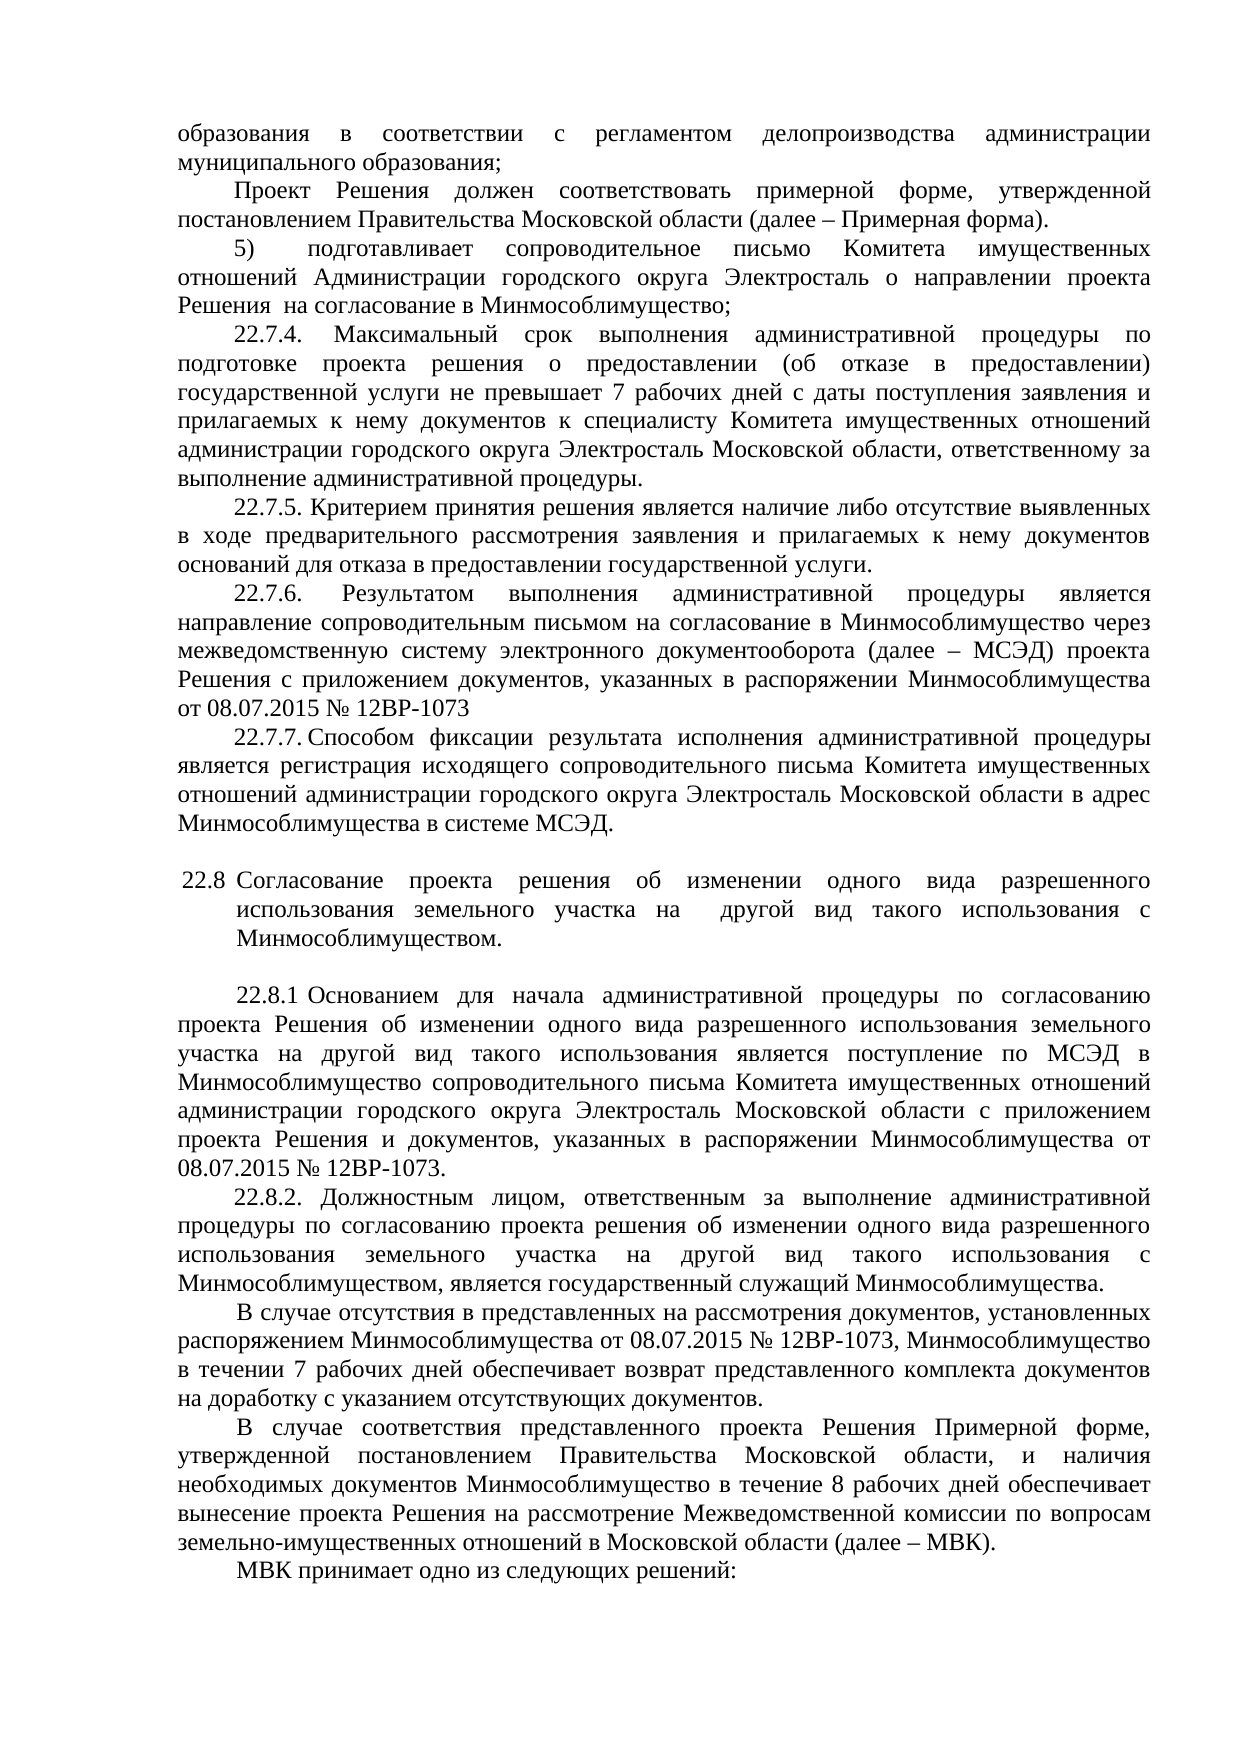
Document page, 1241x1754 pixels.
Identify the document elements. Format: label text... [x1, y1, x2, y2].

text 22.8.2. Должностным лицом, ответственным за выполнение административной процедуры по согласованию проекта решения об изменении одного вида разрешенного использования земельного участка на другой вид такого использования с Минмособлимуществом, является государственный служащий Минмособлимущества. [177, 1182, 1152, 1297]
text 22.7.5. Критерием принятия решения является наличие либо отсутствие выявленных в ходе предварительного рассмотрения заявления и прилагаемых к нему документов оснований для отказа в предоставлении государственной услуги. [177, 492, 1152, 578]
list Согласование проекта решения об изменении одного вида разрешенного использования земельного участка на другой вид такого использования с Минмособлимуществом. [182, 866, 1152, 952]
text В случае отсутствия в представленных на рассмотрения документов, установленных распоряжением Минмособлимущества от 08.07.2015 № 12ВР-1073, Минмособлимущество в течении 7 рабочих дней обеспечивает возврат представленного комплекта документов на доработку с указанием отсутствующих документов. [177, 1297, 1152, 1412]
text 22.7.4. Максимальный срок выполнения административной процедуры по подготовке проекта решения о предоставлении (об отказе в предоставлении) государственной услуги не превышает 7 рабочих дней с даты поступления заявления и прилагаемых к нему документов к специалисту Комитета имущественных отношений администрации городского округа Электросталь Московской области, ответственному за выполнение административной процедуры. [177, 319, 1152, 492]
text МВК принимает одно из следующих решений: [177, 1556, 1152, 1584]
list Основанием для начала административной процедуры по согласованию проекта Решения об изменении одного вида разрешенного использования земельного участка на другой вид такого использования является поступление по МСЭД в Минмособлимущество сопроводительного письма Комитета имущественных отношений администрации городского округа Электросталь Московской области с приложением проекта Решения и документов, указанных в распоряжении Минмособлимущества от 08.07.2015 № 12ВР-1073. [177, 981, 1152, 1182]
text В случае соответствия представленного проекта Решения Примерной форме, утвержденной постановлением Правительства Московской области, и наличия необходимых документов Минмособлимущество в течение 8 рабочих дней обеспечивает вынесение проекта Решения на рассмотрение Межведомственной комиссии по вопросам земельно-имущественных отношений в Московской области (далее – МВК). [177, 1412, 1152, 1556]
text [177, 118, 1152, 176]
text 22.7.6. Результатом выполнения административной процедуры является направление сопроводительным письмом на согласование в Минмособлимущество через межведомственную систему электронного документооборота (далее – МСЭД) проекта Решения с приложением документов, указанных в распоряжении Минмособлимущества от 08.07.2015 № 12ВР-1073 [177, 578, 1152, 722]
text Проект Решения должен соответствовать примерной форме, утвержденной постановлением Правительства Московской области (далее – Примерная форма). [177, 176, 1152, 233]
text 5) подготавливает сопроводительное письмо Комитета имущественных отношений Администрации городского округа Электросталь о направлении проекта Решения на согласование в Минмособлимущество; [177, 233, 1152, 319]
text 22.7.7. Способом фиксации результата исполнения административной процедуры является регистрация исходящего сопроводительного письма Комитета имущественных отношений администрации городского округа Электросталь Московской области в адрес Минмособлимущества в системе МСЭД. [177, 722, 1152, 837]
